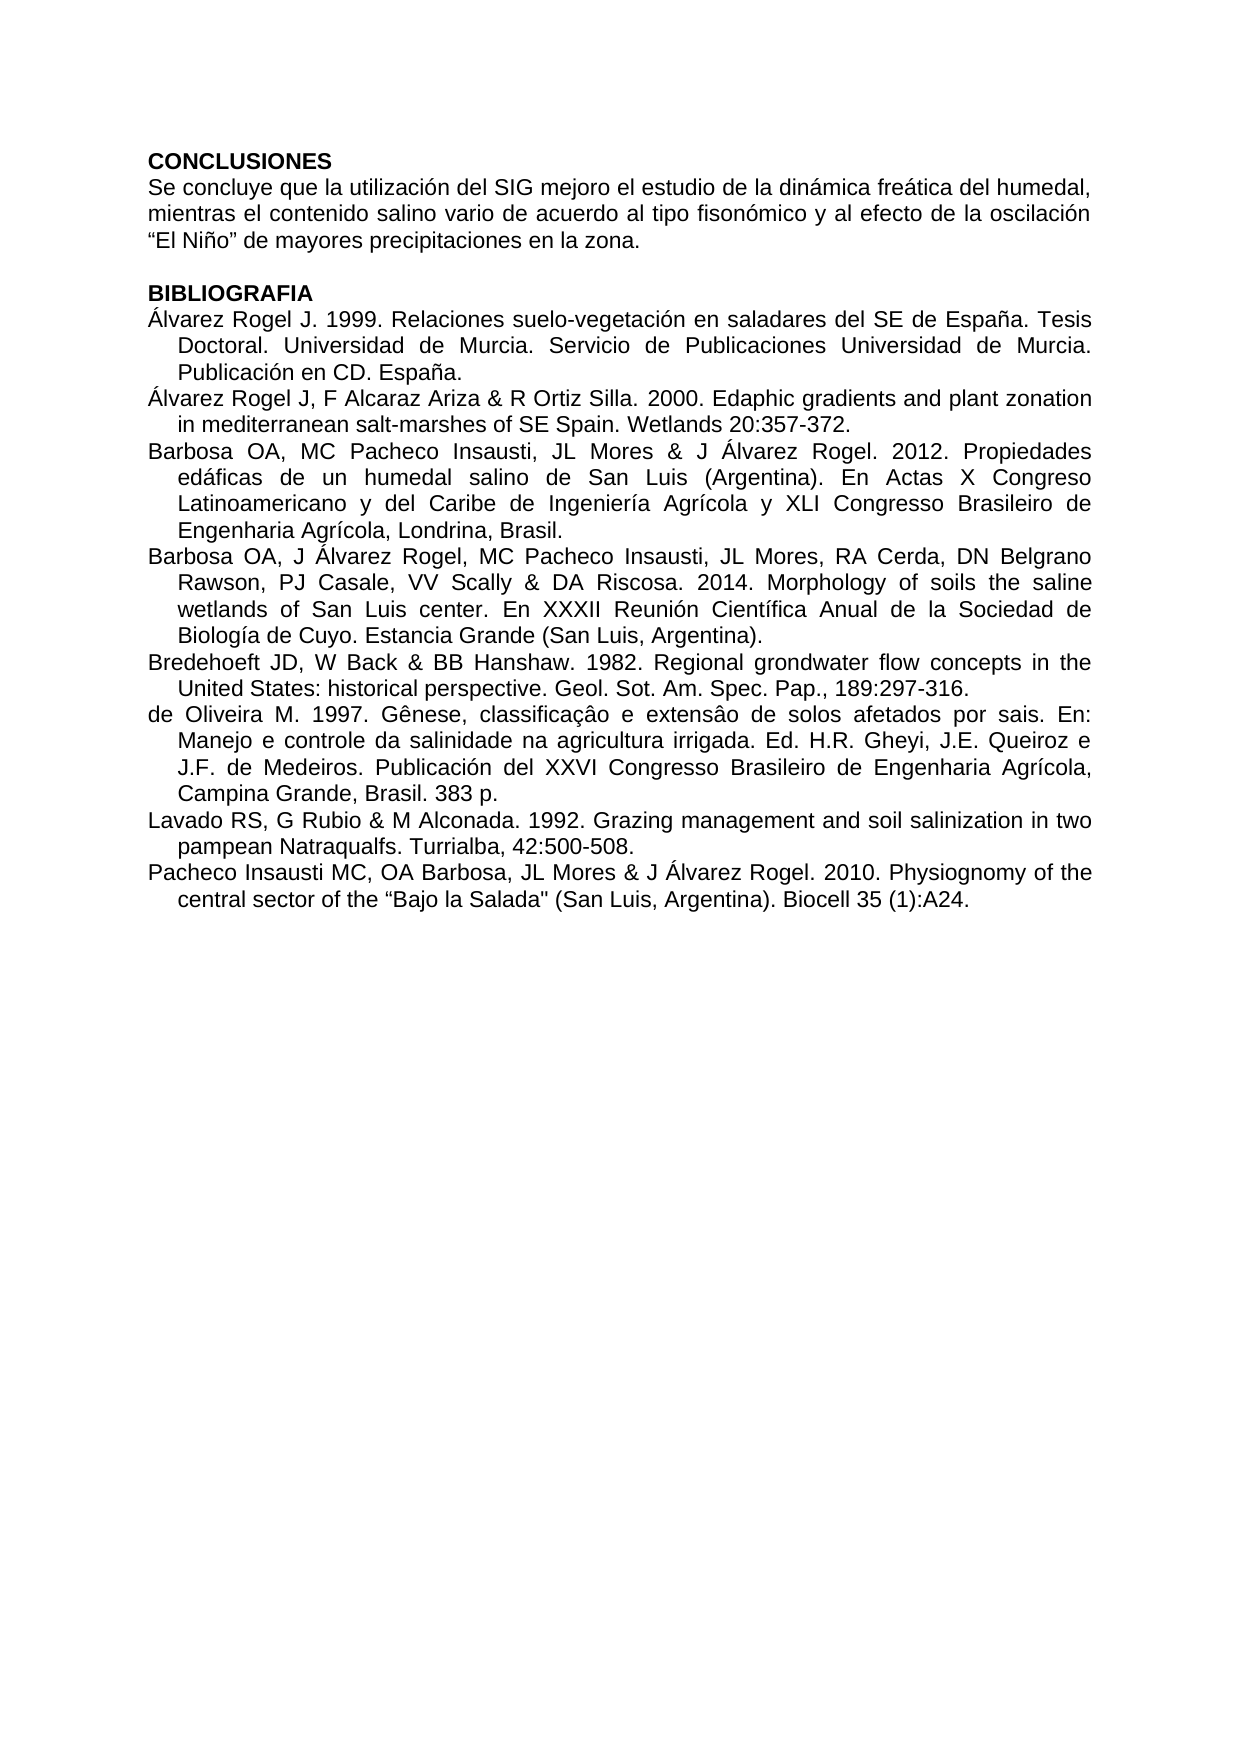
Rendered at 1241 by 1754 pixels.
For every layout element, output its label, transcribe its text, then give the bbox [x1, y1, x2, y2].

text Álvarez Rogel J, F Alcaraz Ariza & R Ortiz Silla. 2000. Edaphic gradients and plant zonation in mediterranean salt-marshes of SE Spain. Wetlands 20:357-372. [148, 385, 1092, 438]
text BIBLIOGRAFIA [148, 279, 1092, 306]
text Se concluye que la utilización del SIG mejoro el estudio de la dinámica freática del humedal, mientras el contenido salino vario de acuerdo al tipo fisonómico y al efecto de la oscilación “El Niño” de mayores precipitaciones en la zona. [148, 174, 1092, 253]
text Pacheco Insausti MC, OA Barbosa, JL Mores & J Álvarez Rogel. 2010. Physiognomy of the central sector of the “Bajo la Salada" (San Luis, Argentina). Biocell 35 (1):A24. [148, 859, 1092, 912]
text CONCLUSIONES [148, 148, 1092, 174]
text de Oliveira M. 1997. Gênese, classificaçâo e extensâo de solos afetados por sais. En: Manejo e controle da salinidade na agricultura irrigada. Ed. H.R. Gheyi, J.E. Queiroz e J.F. de Medeiros. Publicación del XXVI Congresso Brasileiro de Engenharia Agrícola, Campina Grande, Brasil. 383 p. [148, 701, 1092, 807]
text Barbosa OA, MC Pacheco Insausti, JL Mores & J Álvarez Rogel. 2012. Propiedades edáficas de un humedal salino de San Luis (Argentina). En Actas X Congreso Latinoamericano y del Caribe de Ingeniería Agrícola y XLI Congresso Brasileiro de Engenharia Agrícola, Londrina, Brasil. [148, 438, 1092, 543]
text Barbosa OA, J Álvarez Rogel, MC Pacheco Insausti, JL Mores, RA Cerda, DN Belgrano Rawson, PJ Casale, VV Scally & DA Riscosa. 2014. Morphology of soils the saline wetlands of San Luis center. En XXXII Reunión Científica Anual de de Biología de Cuyo. Estancia Grande (San Luis, Argentina). [148, 543, 1092, 648]
text Álvarez Rogel J. 1999. Relaciones suelo-vegetación en saladares del SE de España. Tesis Doctoral. Universidad de Murcia. Servicio de Publicaciones Universidad de Murcia. Publicación en CD. España. [148, 306, 1092, 385]
text Bredehoeft JD, W Back & BB Hanshaw. 1982. Regional grondwater flow concepts in the United States: historical perspective. Geol. Sot. Am. Spec. Pap., 189:297-316. [148, 648, 1092, 701]
text Lavado RS, G Rubio & M Alconada. 1992. Grazing management and soil salinization in two pampean Natraqualfs. Turrialba, 42:500-508. [148, 807, 1092, 859]
